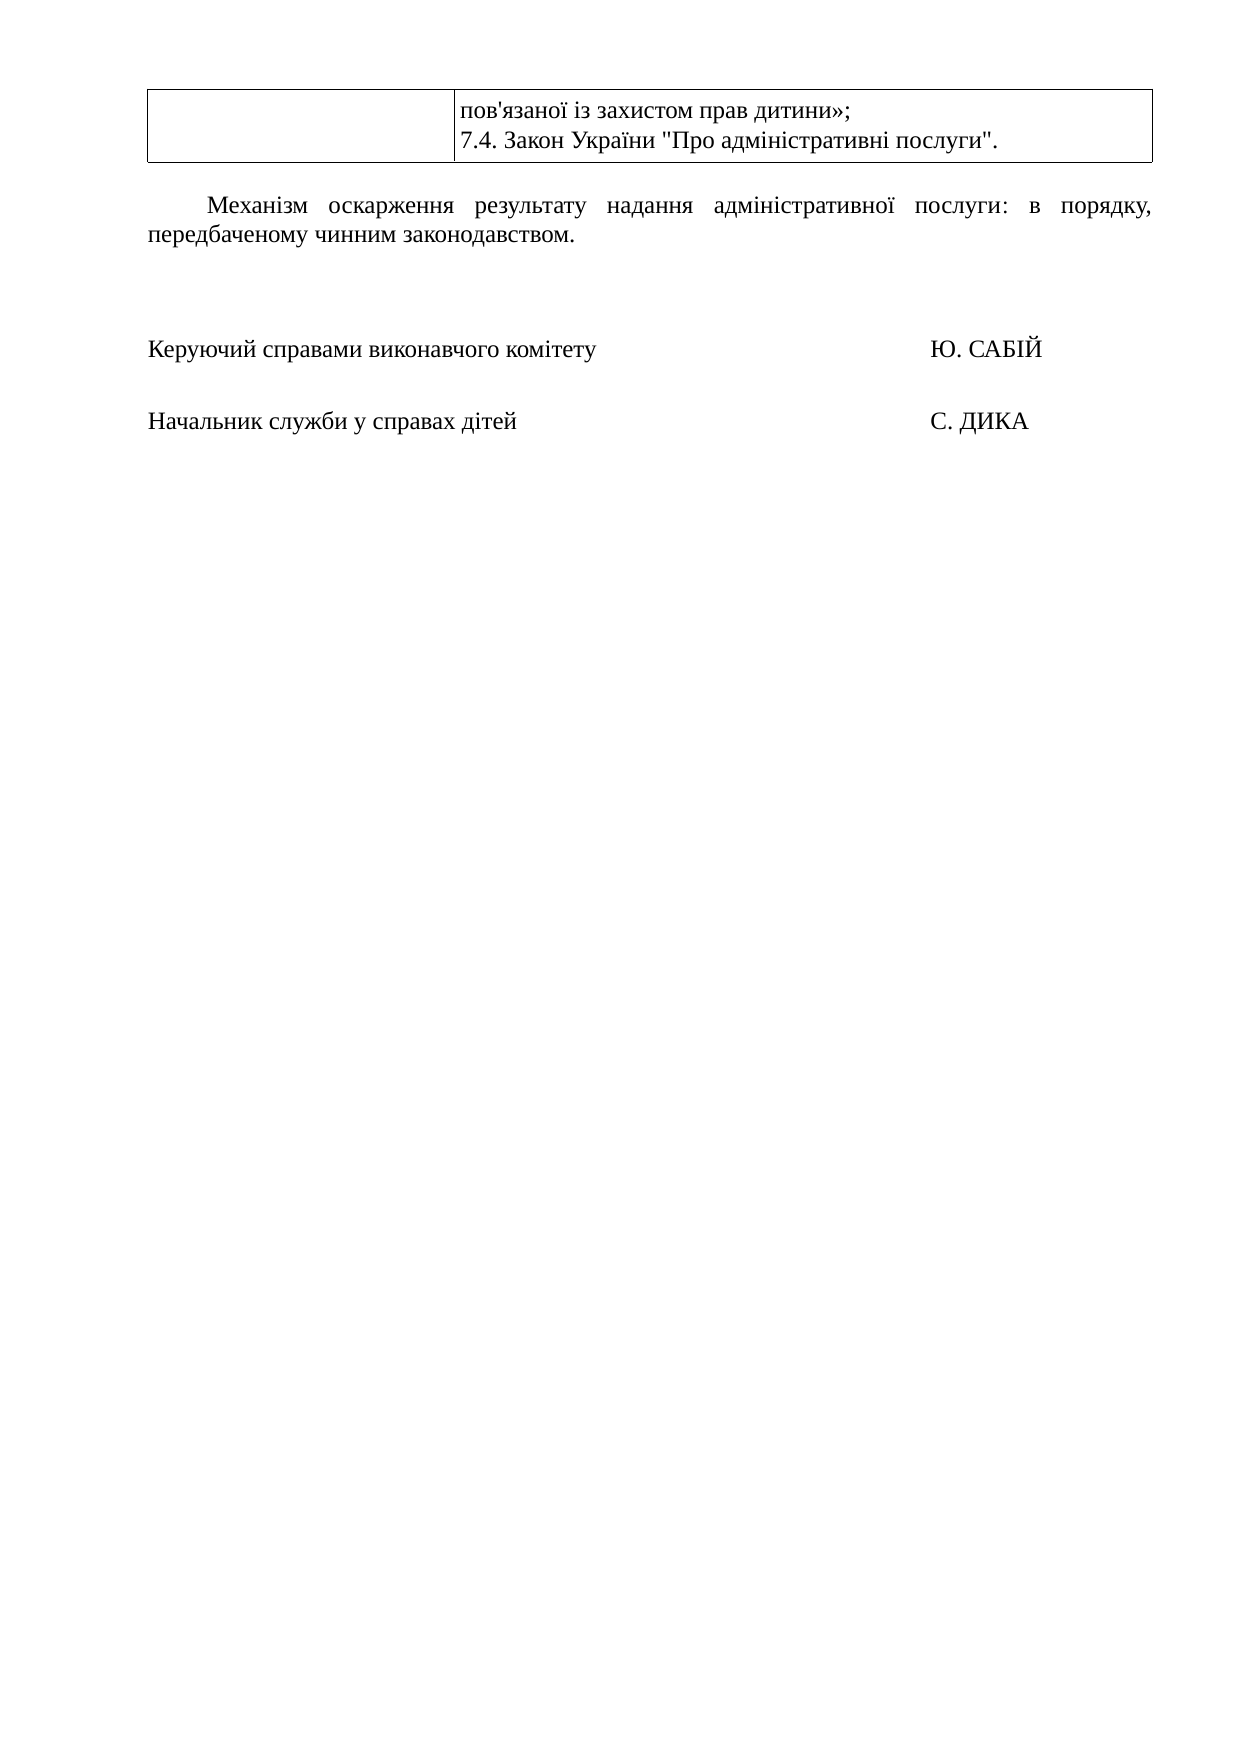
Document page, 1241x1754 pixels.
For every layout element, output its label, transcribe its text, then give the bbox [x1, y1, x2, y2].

text Механізм оскарження результату надання адміністративної послуги в порядку, передбаченому чинним законодавством. [148, 191, 1152, 248]
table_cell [148, 90, 454, 161]
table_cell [455, 90, 1152, 161]
text Начальник служби у справах дітей С. ДИКА [148, 406, 1152, 435]
text Керуючий справами виконавчого комітету Ю. САБІЙ [148, 334, 1152, 363]
